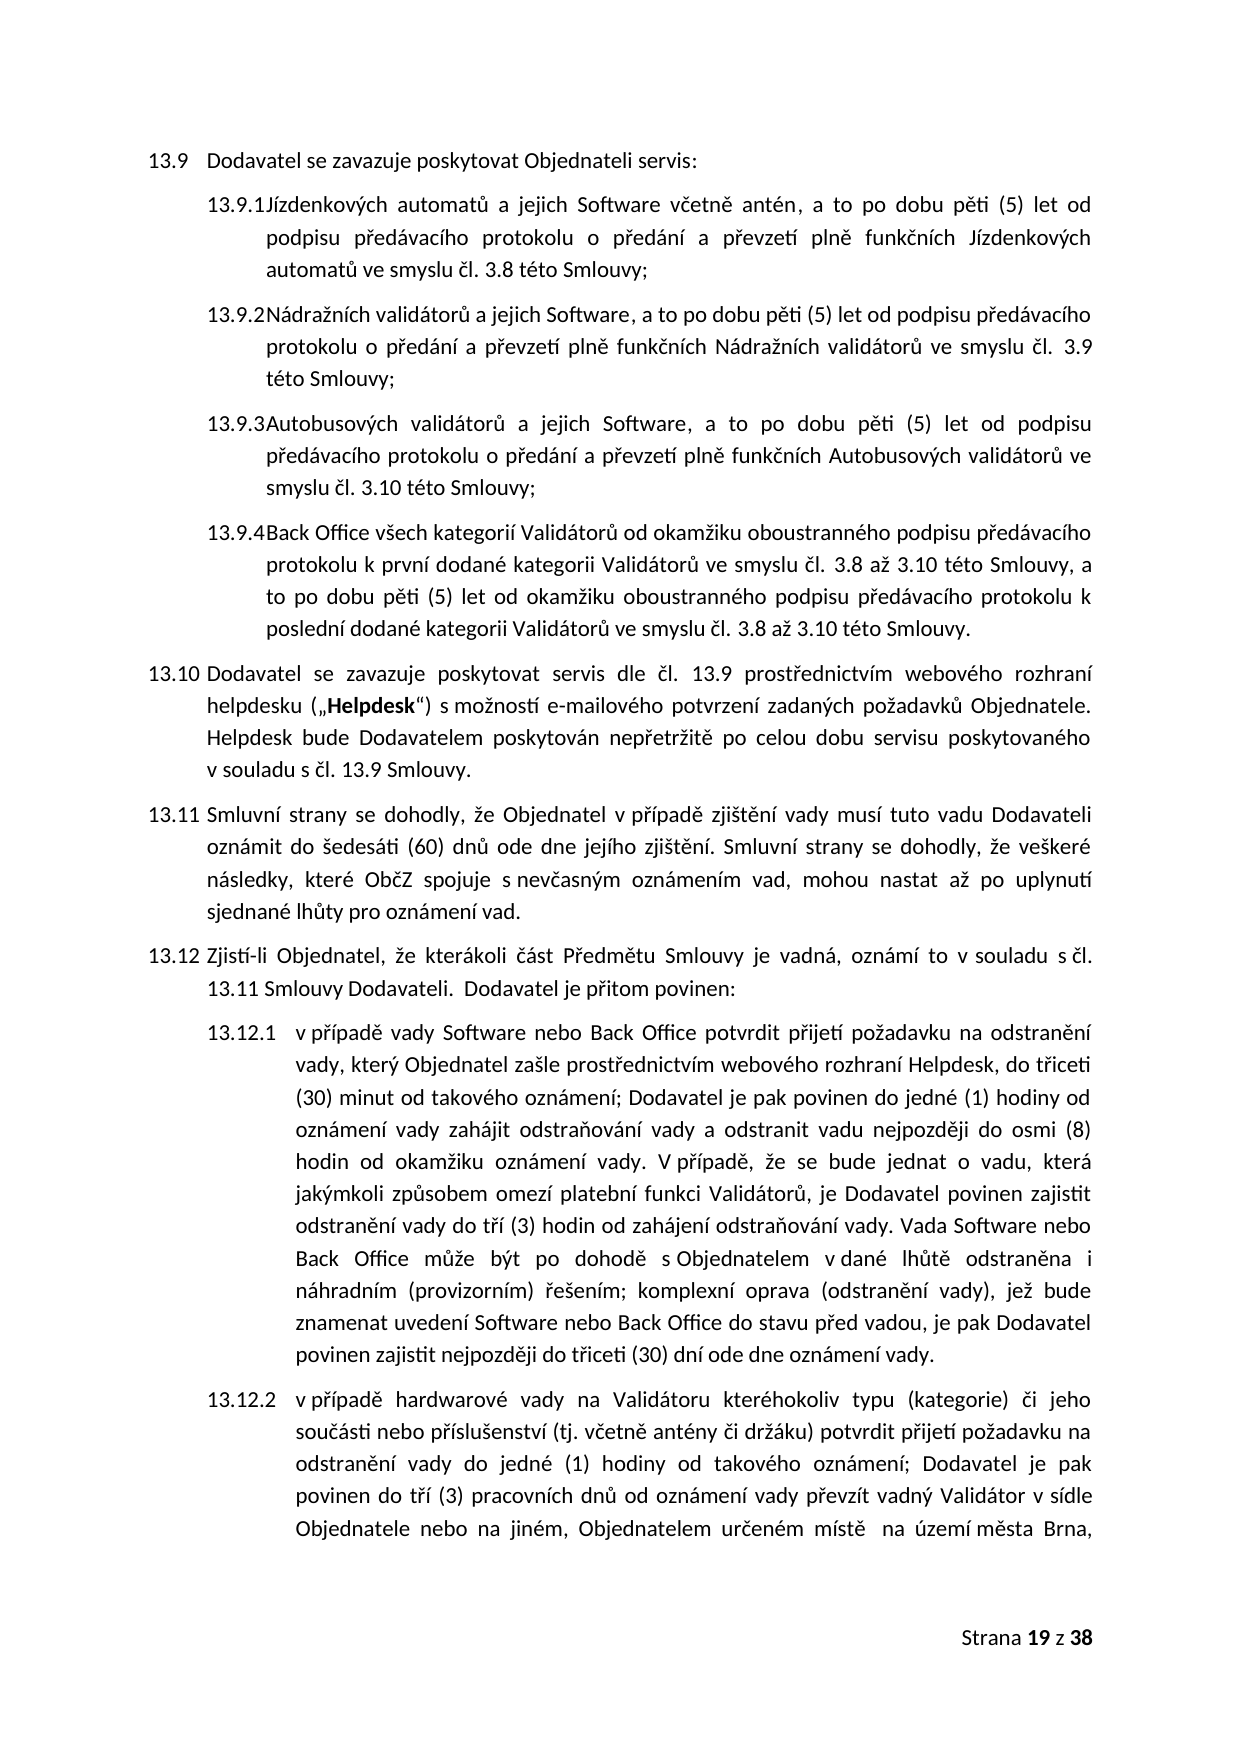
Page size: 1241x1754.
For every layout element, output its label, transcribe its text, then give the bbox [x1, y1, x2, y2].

list Jízdenkových automatů a jejich Software včetně antén, a to po dobu pěti (5) let od podpisu předávacího protokolu o předání a převzetí plně funkčních Jízdenkových automatů ve smyslu čl. 3.8 této Smlouvy; [207, 191, 1093, 283]
list Back Office všech kategorií Validátorů od okamžiku oboustranného podpisu předávacího protokolu k první dodané kategorii Validátorů ve smyslu čl. 3.8 až 3.10 této Smlouvy, a to po dobu pěti (5) let od okamžiku oboustranného podpisu předávacího protokolu k poslední dodané kategorii Validátorů ve smyslu čl. 3.8 až 3.10 této Smlouvy. [207, 518, 1093, 642]
list Zjistí-li Objednatel, že kterákoli část Předmětu Smlouvy je vadná, oznámí to v souladu s čl. 13.11 Smlouvy Dodavateli. Dodavatel je přitom povinen: [148, 942, 1093, 1002]
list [207, 1385, 1093, 1542]
list Nádražních validátorů a jejich Software, a to po dobu pěti (5) let od podpisu předávacího protokolu o předání a převzetí plně funkčních Nádražních validátorů ve smyslu čl. 3.9 této Smlouvy; [207, 300, 1093, 392]
list v případě vady Software nebo Back Office potvrdit přijetí požadavku na odstranění vady, který Objednatel zašle prostřednictvím webového rozhraní Helpdesk, do třiceti (30) minut od takového oznámení; Dodavatel je pak povinen do jedné (1) hodiny od oznámení vady zahájit odstraňování vady a odstranit vadu nejpozději do osmi (8) hodin od okamžiku oznámení vady. V případě, že se bude jednat o vadu, která jakýmkoli způsobem omezí platební funkci Validátorů, je Dodavatel povinen zajistit odstranění vady do tří (3) hodin od zahájení odstraňování vady. Vada Software nebo Back Office může být po dohodě s Objednatelem v dané lhůtě odstraněna i náhradním (provizorním) řešením; komplexní oprava (odstranění vady), jež bude znamenat uvedení Software nebo Back Office do stavu před vadou, je pak Dodavatel povinen zajistit nejpozději do třiceti (30) dní ode dne oznámení vady. [207, 1018, 1093, 1368]
list Autobusových validátorů a jejich Software, a to po dobu pěti (5) let od podpisu předávacího protokolu o předání a převzetí plně funkčních Autobusových validátorů ve smyslu čl. 3.10 této Smlouvy; [207, 409, 1093, 501]
list Smluvní strany se dohodly, že Objednatel v případě zjištění vady musí tuto vadu Dodavateli oznámit do šedesáti (60) dnů ode dne jejího zjištění. Smluvní strany se dohodly, že veškeré následky, které ObčZ spojuje s nevčasným oznámením vad, mohou nastat až po uplynutí sjednané lhůty pro oznámení vad. [148, 800, 1093, 925]
list Dodavatel se zavazuje poskytovat servis dle čl. 13.9 prostřednictvím webového rozhraní helpdesku („Helpdesk“) s možností e-mailového potvrzení zadaných požadavků Objednatele. Helpdesk bude Dodavatelem poskytován nepřetržitě po celou dobu servisu poskytovaného v souladu s čl. 13.9 Smlouvy. [148, 659, 1093, 784]
list Dodavatel se zavazuje poskytovat Objednateli servis: [148, 146, 1093, 174]
